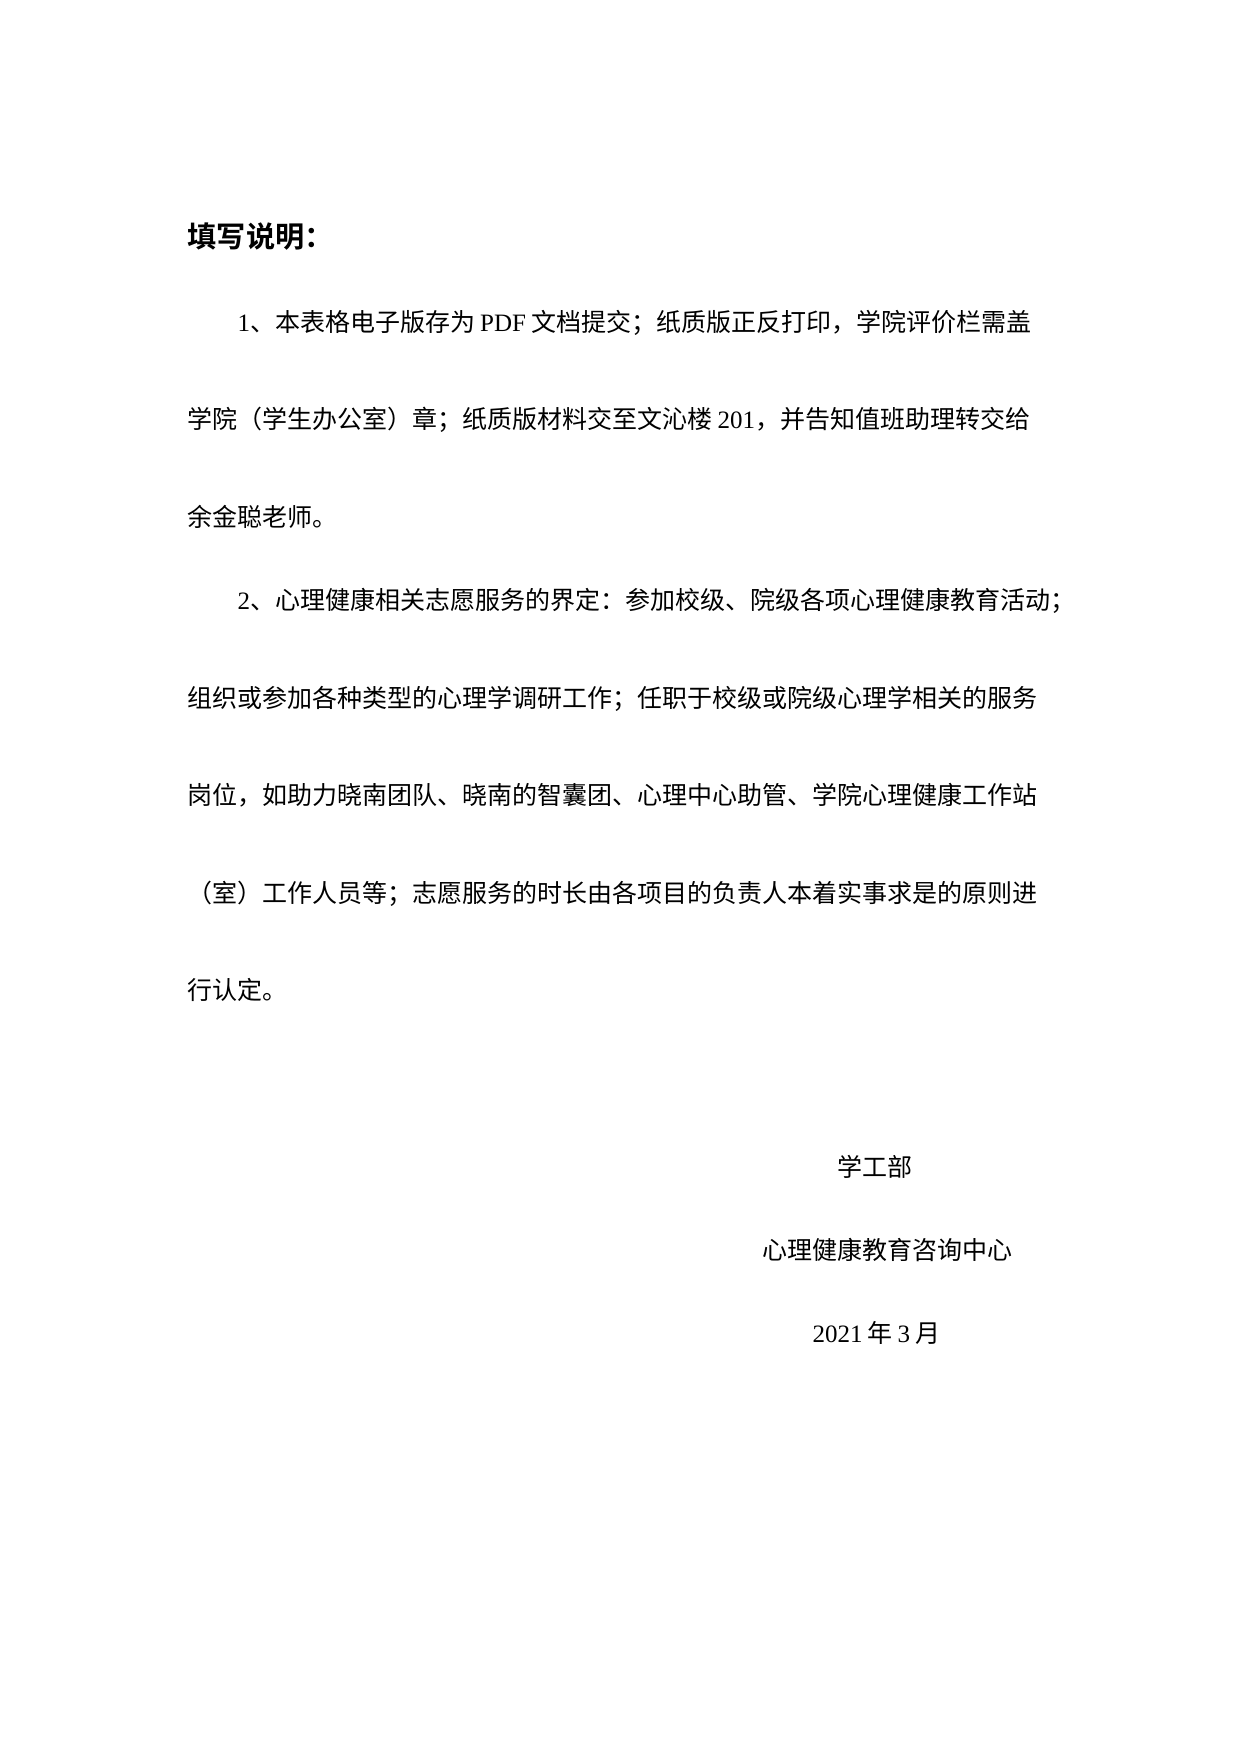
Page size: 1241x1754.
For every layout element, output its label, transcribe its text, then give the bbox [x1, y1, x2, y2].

list 心理健康相关志愿服务的界定：参加校级、院级各项心理健康教育活动；组织或参加各种类型的心理学调研工作；任职于校级或院级心理学相关的服务岗位，如助力晓南团队、晓南的智囊团、心理中心助管、学院心理健康工作站（室）工作人员等；志愿服务的时长由各项目的负责人本着实事求是的原则进行认定。 [187, 566, 1053, 1021]
text 2021年3月 [187, 1299, 1053, 1364]
list 本表格电子版存为PDF文档提交；纸质版正反打印，学院评价栏需盖学院（学生办公室）章；纸质版材料交至文沁楼201，并告知值班助理转交给余金聪老师。 [187, 288, 1053, 548]
text 学工部 [187, 1133, 1053, 1198]
text 心理健康教育咨询中心 [187, 1216, 1053, 1281]
text 填写说明： [187, 202, 1053, 267]
